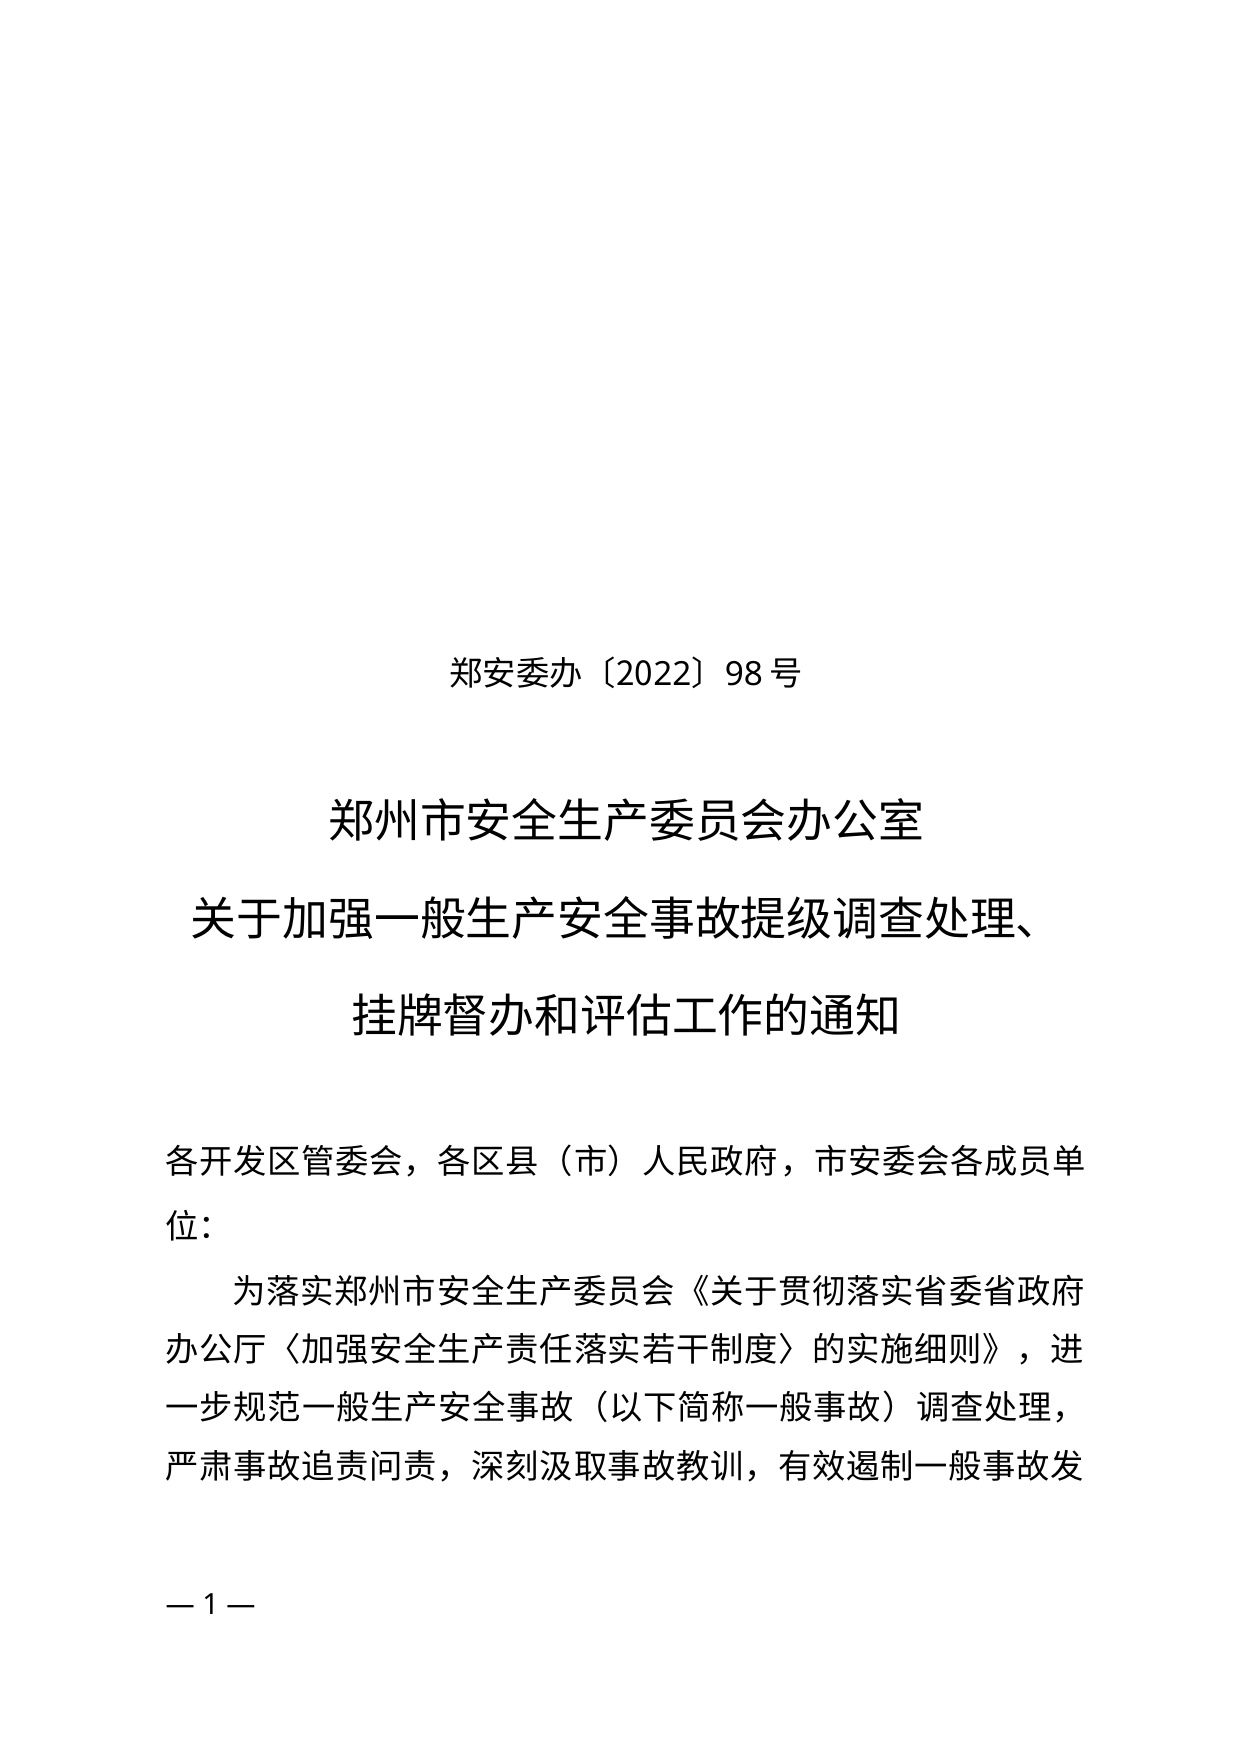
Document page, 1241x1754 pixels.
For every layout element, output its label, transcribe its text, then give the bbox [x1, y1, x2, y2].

text 关于加强一般生产安全事故提级调查处理、 [165, 866, 1087, 964]
text 郑安委办〔2022〕98号 [165, 639, 1087, 704]
text 挂牌督办和评估工作的通知 [165, 964, 1087, 1061]
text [165, 1256, 1087, 1490]
text 各开发区管委会，各区县（市）人民政府，市安委会各成员单位： [165, 1126, 1087, 1256]
text 郑州市安全生产委员会办公室 [165, 769, 1087, 866]
